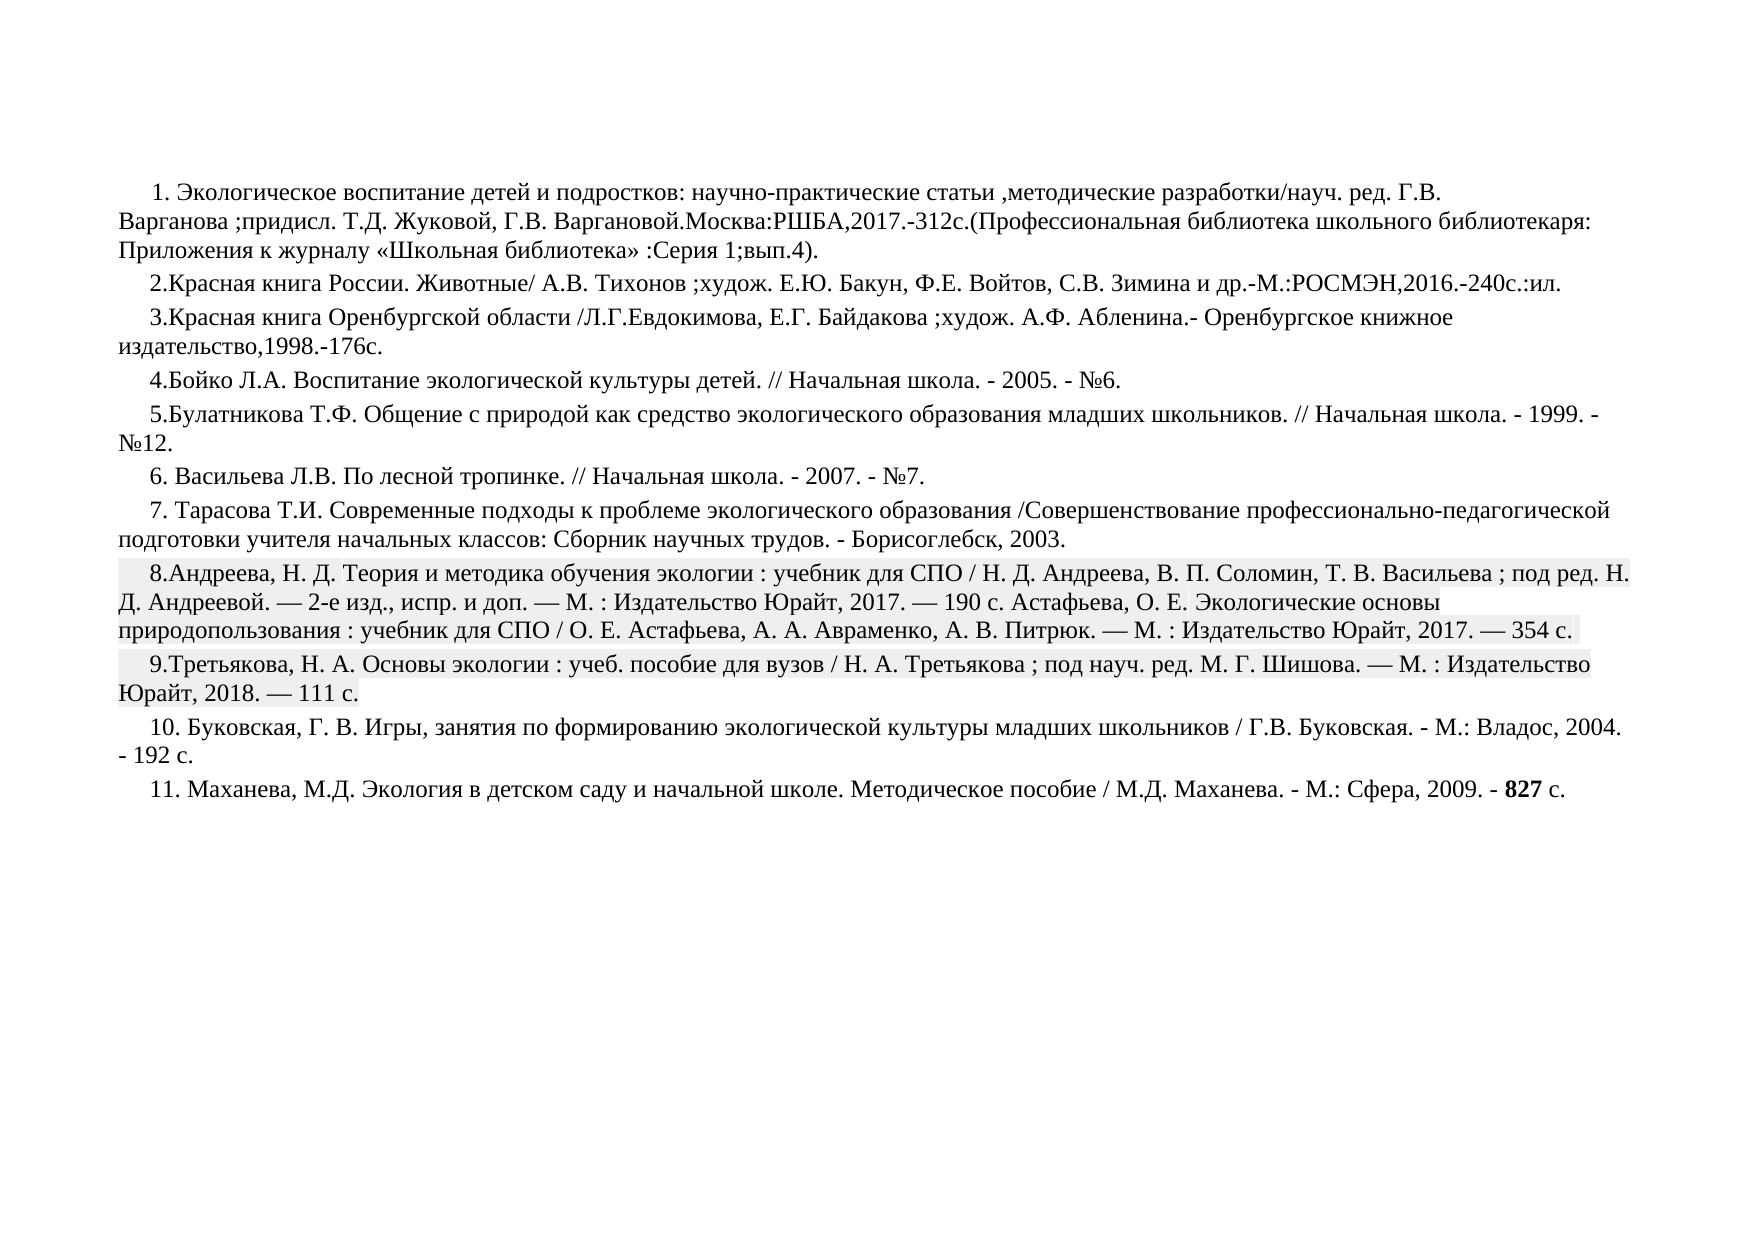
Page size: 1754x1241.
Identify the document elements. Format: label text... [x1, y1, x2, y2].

text 4.Бойко Л.А. Воспитание экологической культуры детей. // Начальная школа. - 2005. - №6. [118, 365, 1636, 394]
text 5.Булатникова Т.Ф. Общение с природой как средство экологического образования младших школьников. // Начальная школа. - 1999. - №12. [118, 399, 1636, 456]
text 2.Красная книга России. Животные/ А.В. Тихонов ;худож. Е.Ю. Бакун, Ф.Е. Войтов, С.В. Зимина и др.-М.:РОСМЭН,2016.-240с.:ил. [118, 268, 1636, 297]
text 10. Буковская, Г. В. Игры, занятия по формированию экологической культуры младших школьников / Г.В. Буковская. - М.: Владос, 2004. - 192 c. [194, 712, 1636, 769]
text 1. Экологическое воспитание детей и подростков: научно-практические статьи ,методические разработки/науч. ред. Г.В. Варганова ;придисл. Т.Д. Жуковой, Г.В. Варгановой.Москва:РШБА,2017.-312с.(Профессиональная библиотека школьного библиотекаря: Приложения к журналу «Школьная библиотека» :Серия 1;вып.4). [118, 177, 1636, 263]
text 9.Третьякова, Н. А. Основы экологии : учеб. пособие для вузов / Н. А. Третьякова ; под науч. ред. М. Г. Шишова. — М. : Издательство Юрайт, 2018. — 111 с. [359, 649, 1636, 707]
text 7. Тарасова Т.И. Современные подходы к проблеме экологического образования /Совершенствование профессионально-педагогической подготовки учителя начальных классов: Сборник научных трудов. - Борисоглебск, 2003. [118, 495, 1636, 553]
text 3.Красная книга Оренбургской области /Л.Г.Евдокимова, Е.Г. Байдакова ;худож. А.Ф. Абленина.- Оренбургское книжное издательство,1998.-176с. [118, 302, 1636, 360]
text 11. Маханева, М.Д. Экология в детском саду и начальной школе. Методическое пособие / М.Д. Маханева. - М.: Сфера, 2009. - 827 c. [118, 774, 1636, 803]
text 6. Васильева Л.В. По лесной тропинке. // Начальная школа. - 2007. - №7. [118, 461, 1636, 490]
